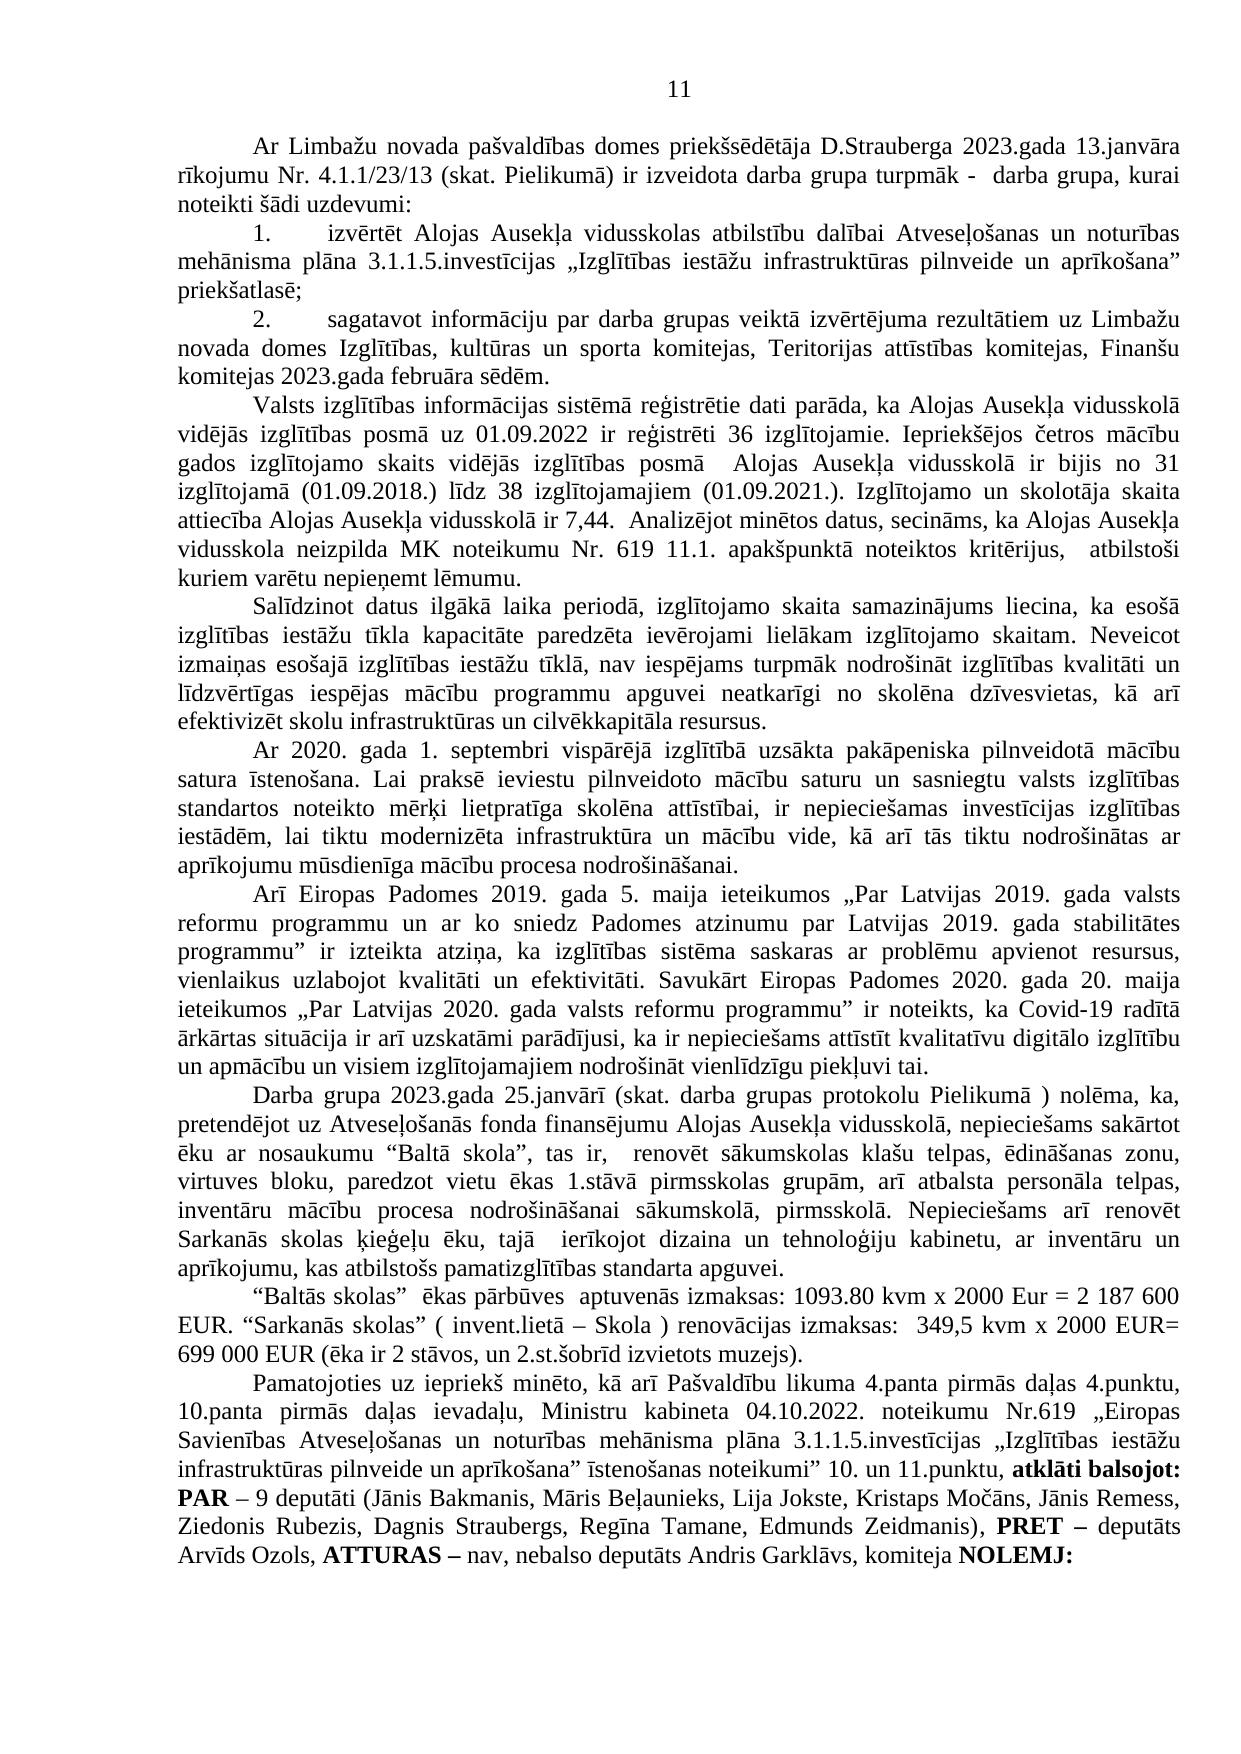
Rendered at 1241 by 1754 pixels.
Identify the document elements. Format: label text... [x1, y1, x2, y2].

list sagatavot informāciju par darba grupas veiktā izvērtējuma rezultātiem uz Limbažu novada domes Izglītības, kultūras un sporta komitejas, Teritorijas attīstības komitejas, Finanšu komitejas 2023.gada februāra sēdēm. [177, 304, 1181, 390]
list izvērtēt Alojas Ausekļa vidusskolas atbilstību dalībai Atveseļošanas un noturības mehānisma plāna 3.1.1.5.investīcijas „Izglītības iestāžu infrastruktūras pilnveide un aprīkošana” priekšatlasē; [177, 218, 1181, 304]
text Valsts izglītības informācijas sistēmā reģistrētie dati parāda, ka Alojas Ausekļa vidusskolā vidējās izglītības posmā uz 01.09.2022 ir reģistrēti 36 izglītojamie. Iepriekšējos četros mācību gados izglītojamo skaits vidējās izglītības posmā Alojas Ausekļa vidusskolā ir bijis no 31 izglītojamā (01.09.2018.) līdz 38 izglītojamajiem (01.09.2021.). Izglītojamo un skolotāja skaita attiecība Alojas Ausekļa vidusskolā ir 7,44. Analizējot minētos datus, secināms, ka Alojas Ausekļa vidusskola neizpilda MK noteikumu Nr. 619 11.1. apakšpunktā noteiktos kritērijus, atbilstoši kuriem varētu nepieņemt lēmumu. [177, 390, 1181, 591]
text Ar 2020. gada 1. septembri vispārējā izglītībā uzsākta pakāpeniska pilnveidotā mācību satura īstenošana. Lai praksē ieviestu pilnveidoto mācību saturu un sasniegtu valsts izglītības standartos noteikto mērķi lietpratīga skolēna attīstībai, ir nepieciešamas investīcijas izglītības iestādēm, lai tiktu modernizēta infrastruktūra un mācību vide, kā arī tās tiktu nodrošinātas ar aprīkojumu mūsdienīga mācību procesa nodrošināšanai. [177, 735, 1181, 879]
text Pamatojoties uz iepriekš minēto, kā arī Pašvaldību likuma 4.panta pirmās daļas 4.punktu, 10.panta pirmās daļas ievadaļu, Ministru kabineta 04.10.2022. noteikumu Nr.619 „Eiropas Savienības Atveseļošanas un noturības mehānisma plāna 3.1.1.5.investīcijas „Izglītības iestāžu infrastruktūras pilnveide un aprīkošana” īstenošanas noteikumi” 10. un 11.punktu, atklāti balsojot: PAR – 9 deputāti (Jānis Bakmanis, Māris Beļaunieks, Lija Jokste, Kristaps Močāns, Jānis Remess, Ziedonis Rubezis, Dagnis Straubergs, Regīna Tamane, Edmunds Zeidmanis), PRET – deputāts Arvīds Ozols, ATTURAS – nav, nebalso deputāts Andris Garklāvs, komiteja NOLEMJ: [177, 1368, 1181, 1569]
text Salīdzinot datus ilgākā laika periodā, izglītojamo skaita samazinājums liecina, ka esošā izglītības iestāžu tīkla kapacitāte paredzēta ievērojami lielākam izglītojamo skaitam. Neveicot izmaiņas esošajā izglītības iestāžu tīklā, nav iespējams turpmāk nodrošināt izglītības kvalitāti un līdzvērtīgas iespējas mācību programmu apguvei neatkarīgi no skolēna dzīvesvietas, kā arī efektivizēt skolu infrastruktūras un cilvēkkapitāla resursus. [177, 591, 1181, 735]
text Arī Eiropas Padomes 2019. gada 5. maija ieteikumos „Par Latvijas 2019. gada valsts reformu programmu un ar ko sniedz Padomes atzinumu par Latvijas 2019. gada stabilitātes programmu” ir izteikta atziņa, ka izglītības sistēma saskaras ar problēmu apvienot resursus, vienlaikus uzlabojot kvalitāti un efektivitāti. Savukārt Eiropas Padomes 2020. gada 20. maija ieteikumos „Par Latvijas 2020. gada valsts reformu programmu” ir noteikts, ka Covid-19 radītā ārkārtas situācija ir arī uzskatāmi parādījusi, ka ir nepieciešams attīstīt kvalitatīvu digitālo izglītību un apmācību un visiem izglītojamajiem nodrošināt vienlīdzīgu piekļuvi tai. [177, 879, 1181, 1080]
text “Baltās skolas” ēkas pārbūves aptuvenās izmaksas: 1093.80 kvm x 2000 Eur = 2 187 600 EUR. “Sarkanās skolas” ( invent.lietā – Skola ) renovācijas izmaksas: 349,5 kvm x 2000 EUR= 699 000 EUR (ēka ir 2 stāvos, un 2.st.šobrīd izvietots muzejs). [177, 1281, 1181, 1368]
text Ar Limbažu novada pašvaldības domes priekšsēdētāja D.Strauberga 2023.gada 13.janvāra rīkojumu Nr. 4.1.1/23/13 (skat. Pielikumā) ir izveidota darba grupa turpmāk - darba grupa, kurai noteikti šādi uzdevumi: [177, 131, 1181, 218]
text Darba grupa 2023.gada 25.janvārī (skat. darba grupas protokolu Pielikumā ) nolēma, ka, pretendējot uz Atveseļošanās fonda finansējumu Alojas Ausekļa vidusskolā, nepieciešams sakārtot ēku ar nosaukumu “Baltā skola”, tas ir, renovēt sākumskolas klašu telpas, ēdināšanas zonu, virtuves bloku, paredzot vietu ēkas 1.stāvā pirmsskolas grupām, arī atbalsta personāla telpas, inventāru mācību procesa nodrošināšanai sākumskolā, pirmsskolā. Nepieciešams arī renovēt Sarkanās skolas ķieģeļu ēku, tajā ierīkojot dizaina un tehnoloģiju kabinetu, ar inventāru un aprīkojumu, kas atbilstošs pamatizglītības standarta apguvei. [177, 1080, 1181, 1281]
